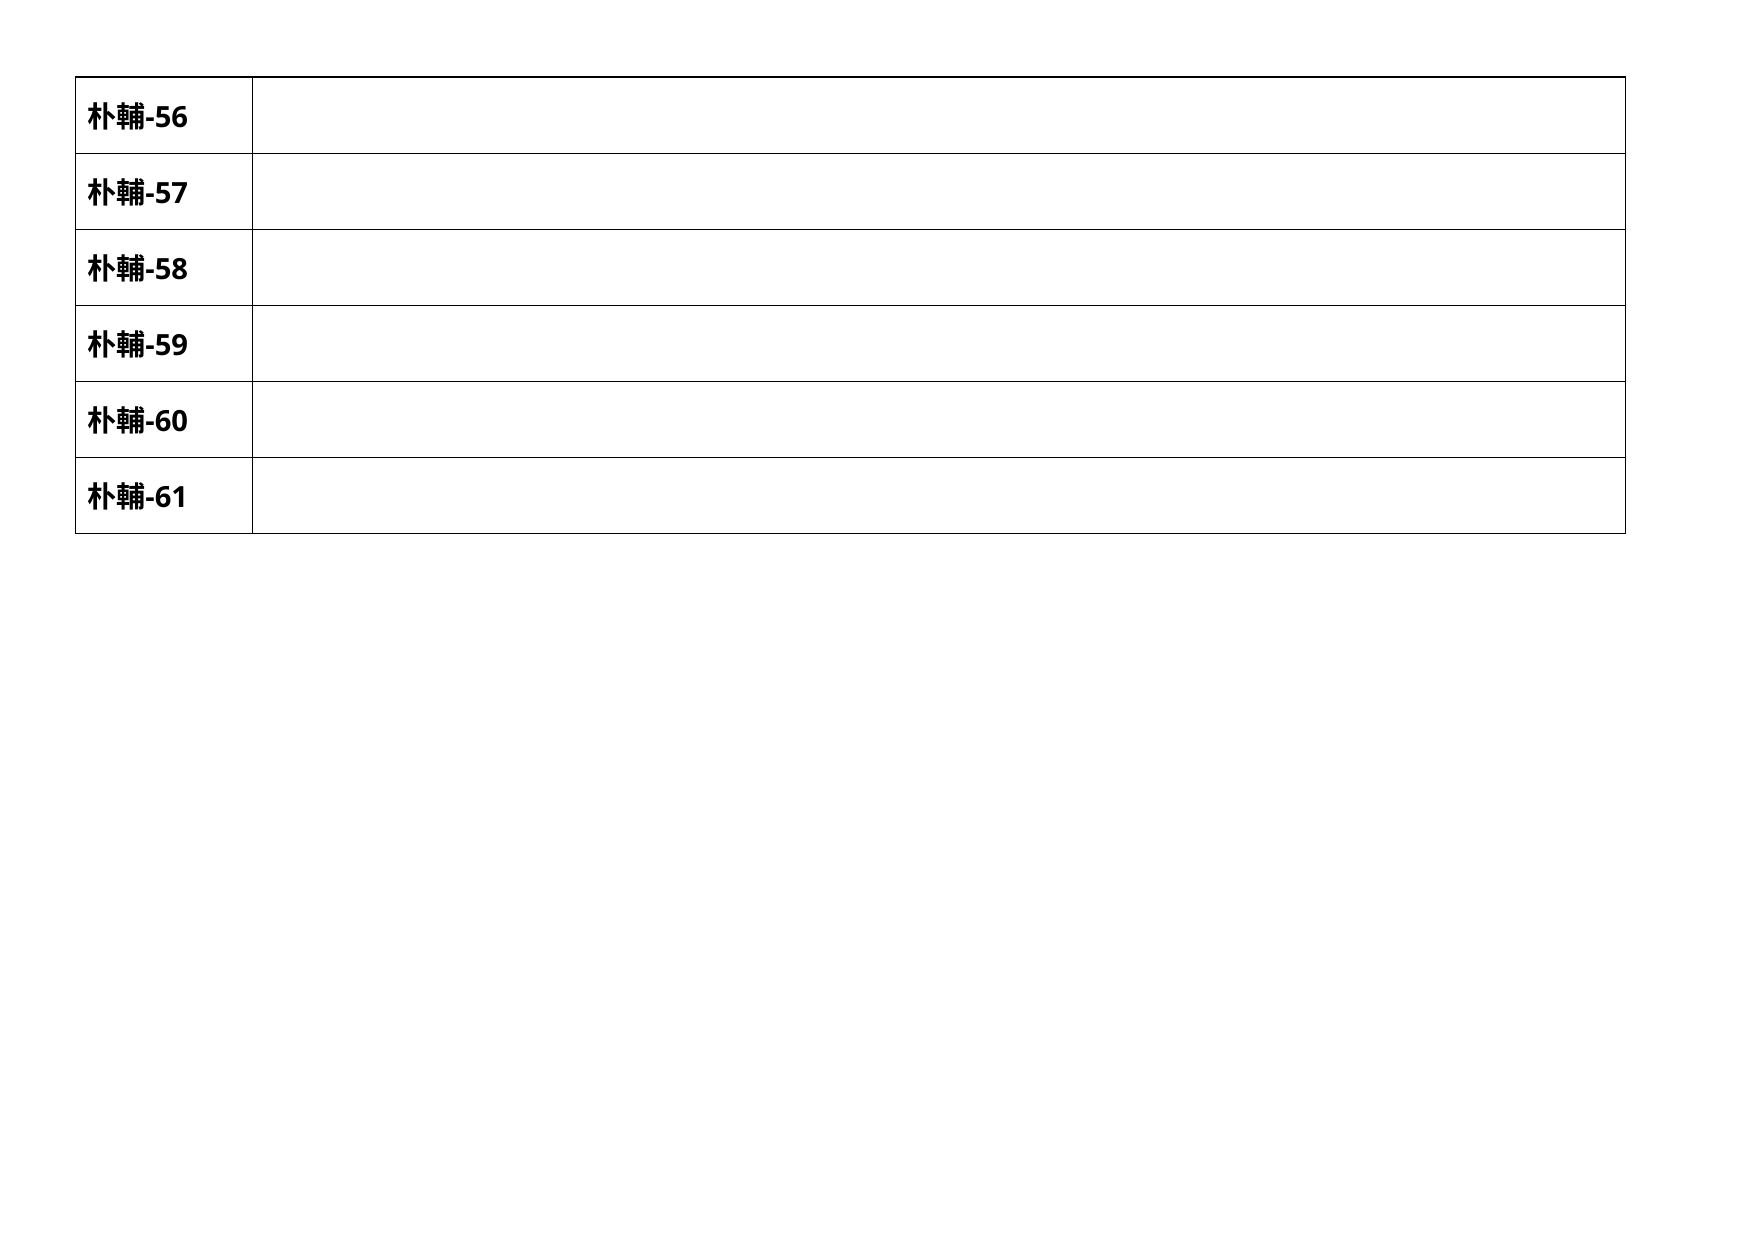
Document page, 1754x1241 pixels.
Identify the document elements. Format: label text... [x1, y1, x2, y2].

table_cell [253, 306, 1625, 381]
table_cell [253, 154, 1625, 228]
table_cell 朴輔-58 [76, 230, 252, 304]
table_cell [253, 78, 1625, 152]
table_cell 朴輔-56 [76, 78, 252, 152]
table_cell [253, 230, 1625, 304]
table_cell 朴輔-57 [76, 154, 252, 228]
table_cell [253, 382, 1625, 457]
table_cell 朴輔-60 [76, 382, 252, 457]
table_cell 朴輔-61 [76, 458, 252, 533]
table_cell 朴輔-59 [76, 306, 252, 381]
table_cell [253, 458, 1625, 533]
